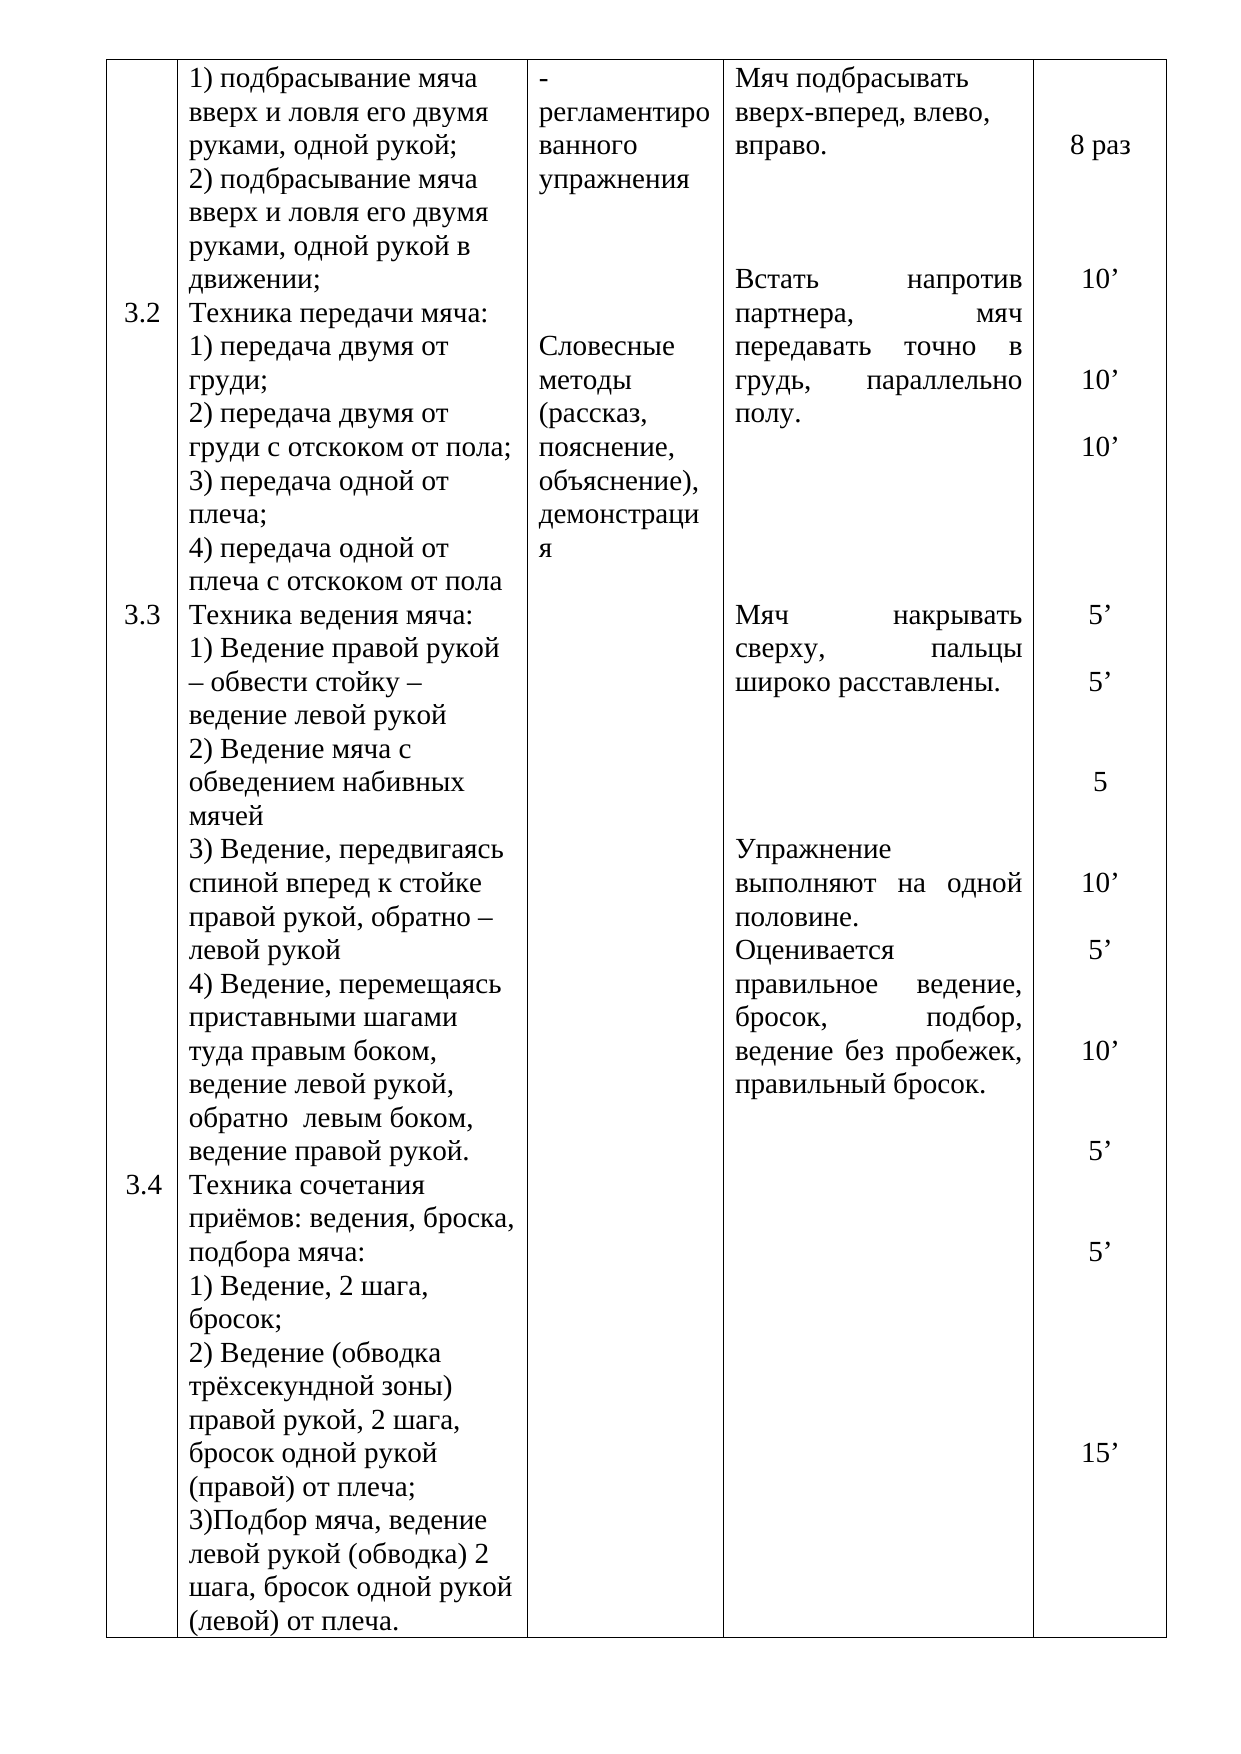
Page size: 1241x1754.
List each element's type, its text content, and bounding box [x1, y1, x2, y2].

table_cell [178, 60, 527, 1637]
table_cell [528, 60, 723, 1637]
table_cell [724, 60, 1033, 1637]
table_cell 3 3.1 3.2 3.3 3.4 [107, 60, 177, 1637]
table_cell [1034, 60, 1166, 1637]
